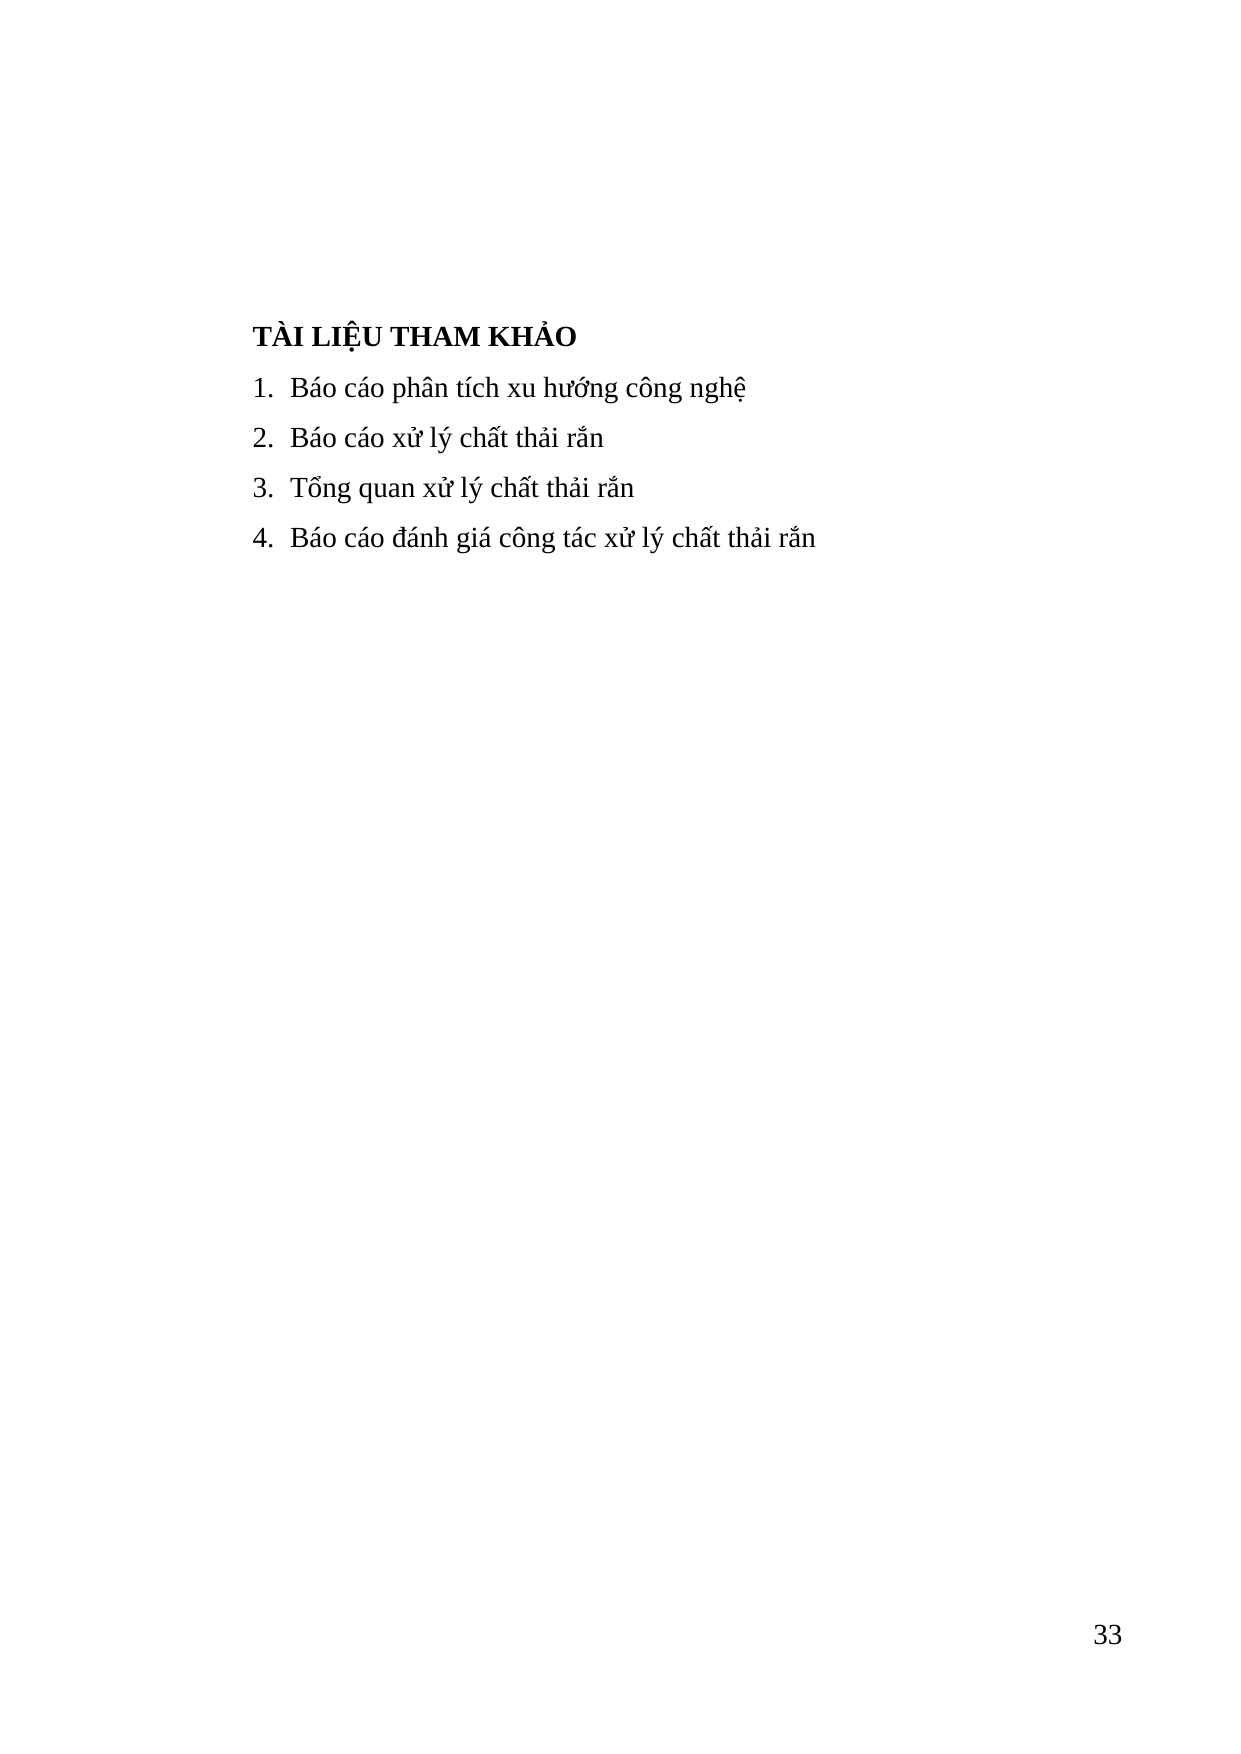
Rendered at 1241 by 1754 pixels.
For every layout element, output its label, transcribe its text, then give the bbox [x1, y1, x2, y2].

text TÀI LIỆU THAM KHẢO [177, 319, 1122, 353]
list Tổng quan xử lý chất thải rắn [252, 470, 1122, 504]
list Báo cáo đánh giá công tác xử lý chất thải rắn [252, 521, 1122, 554]
list Báo cáo phân tích xu hướng công nghệ [252, 370, 1122, 403]
list Báo cáo xử lý chất thải rắn [252, 420, 1122, 453]
